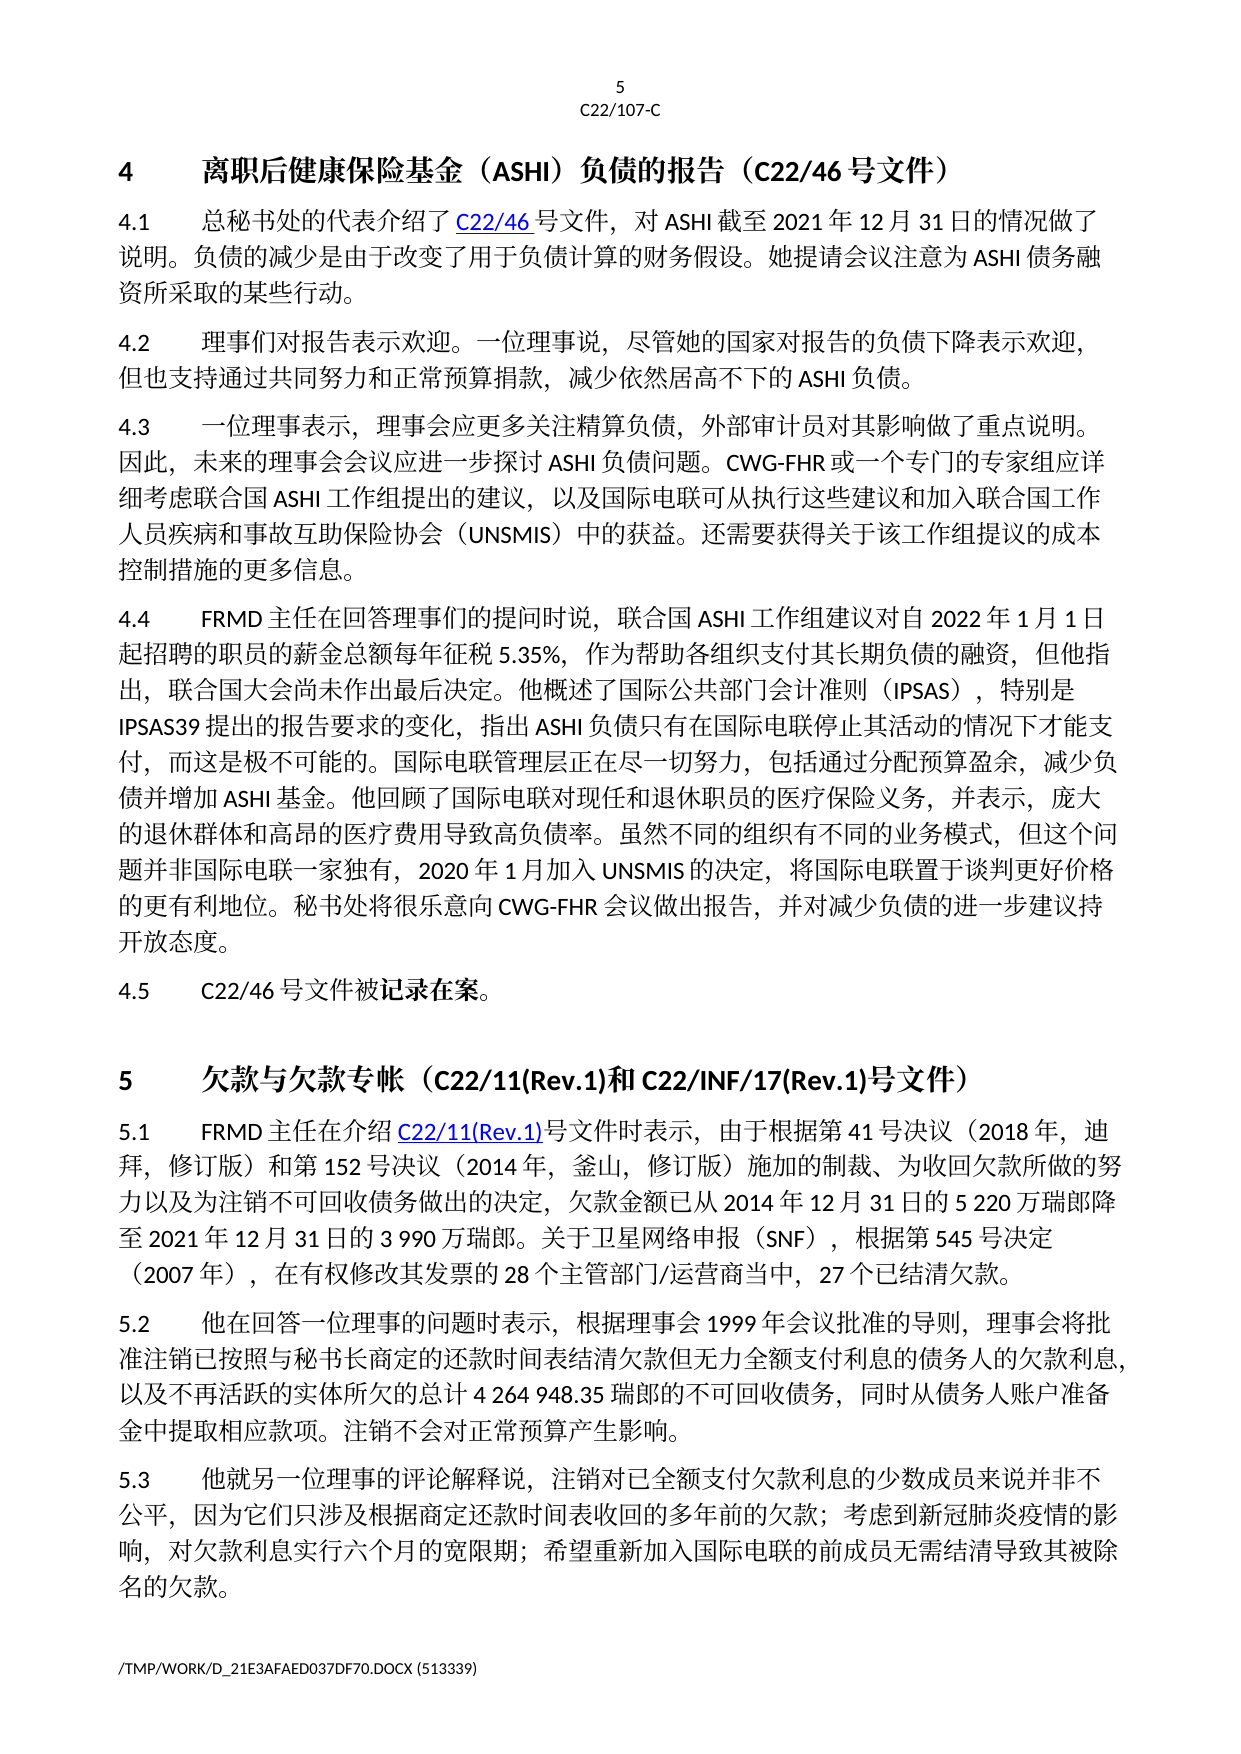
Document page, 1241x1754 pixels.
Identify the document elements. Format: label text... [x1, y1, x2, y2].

text 4.1 总秘书处的代表介绍了C22/46号文件，对ASHI截至2021年12月31日的情况做了说明。负债的减少是由于改变了用于负债计算的财务假设。她提请会议注意为ASHI债务融资所采取的某些行动。 [118, 202, 1122, 310]
text 4.3 一位理事表示，理事会应更多关注精算负债，外部审计员对其影响做了重点说明。因此，未来的理事会会议应进一步探讨ASHI负债问题。CWG-FHR或一个专门的专家组应详细考虑联合国ASHI工作组提出的建议，以及国际电联可从执行这些建议和加入联合国工作人员疾病和事故互助保险协会（UNSMIS）中的获益。还需要获得关于该工作组提议的成本控制措施的更多信息。 [118, 407, 1122, 586]
text 4.4 FRMD主任在回答理事们的提问时说，联合国ASHI工作组建议对自2022年1月1日起招聘的职员的薪金总额每年征税5.35%，作为帮助各组织支付其长期负债的融资，但他指出，联合国大会尚未作出最后决定。他概述了国际公共部门会计准则（IPSAS），特别是IPSAS39提出的报告要求的变化，指出ASHI负债只有在国际电联停止其活动的情况下才能支付，而这是极不可能的。国际电联管理层正在尽一切努力，包括通过分配预算盈余，减少负债并增加ASHI基金。他回顾了国际电联对现任和退休职员的医疗保险义务，并表示，庞大的退休群体和高昂的医疗费用导致高负债率。虽然不同的组织有不同的业务模式，但这个问题并非国际电联一家独有，2020年1月加入UNSMIS的决定，将国际电联置于谈判更好价格的更有利地位。秘书处将很乐意向CWG-FHR会议做出报告，并对减少负债的进一步建议持开放态度。 [118, 599, 1122, 958]
text 4.5 C22/46号文件被记录在案。 [118, 971, 1122, 1007]
text 5.2 他在回答一位理事的问题时表示，根据理事会1999年会议批准的导则，理事会将批准注销已按照与秘书长商定的还款时间表结清欠款但无力全额支付利息的债务人的欠款利息，以及不再活跃的实体所欠的总计4 264 948.35瑞郎的不可回收债务，同时从债务人账户准备金中提取相应款项。注销不会对正常预算产生影响。 [118, 1303, 1122, 1447]
text 4.2 理事们对报告表示欢迎。一位理事说，尽管她的国家对报告的负债下降表示欢迎，但也支持通过共同努力和正常预算捐款，减少依然居高不下的ASHI负债。 [118, 322, 1122, 394]
text 5.1 FRMD主任在介绍C22/11(Rev.1)号文件时表示，由于根据第41号决议（2018年，迪拜，修订版）和第152号决议（2014年，釜山，修订版）施加的制裁、为收回欠款所做的努力以及为注销不可回收债务做出的决定，欠款金额已从2014年12月31日的5 220万瑞郎降至2021年12月31日的3 990万瑞郎。关于卫星网络申报（SNF），根据第545号决定（2007年），在有权修改其发票的28个主管部门/运营商当中，27个已结清欠款。 [118, 1111, 1122, 1291]
text 5.3 他就另一位理事的评论解释说，注销对已全额支付欠款利息的少数成员来说并非不公平，因为它们只涉及根据商定还款时间表收回的多年前的欠款；考虑到新冠肺炎疫情的影响，对欠款利息实行六个月的宽限期；希望重新加入国际电联的前成员无需结清导致其被除名的欠款。 [118, 1459, 1122, 1603]
subtitle 4 离职后健康保险基金（ASHI）负债的报告（C22/46号文件） [118, 148, 1122, 189]
subtitle 5 欠款与欠款专帐（C22/11(Rev.1)和C22/INF/17(Rev.1)号文件） [118, 1057, 1122, 1099]
